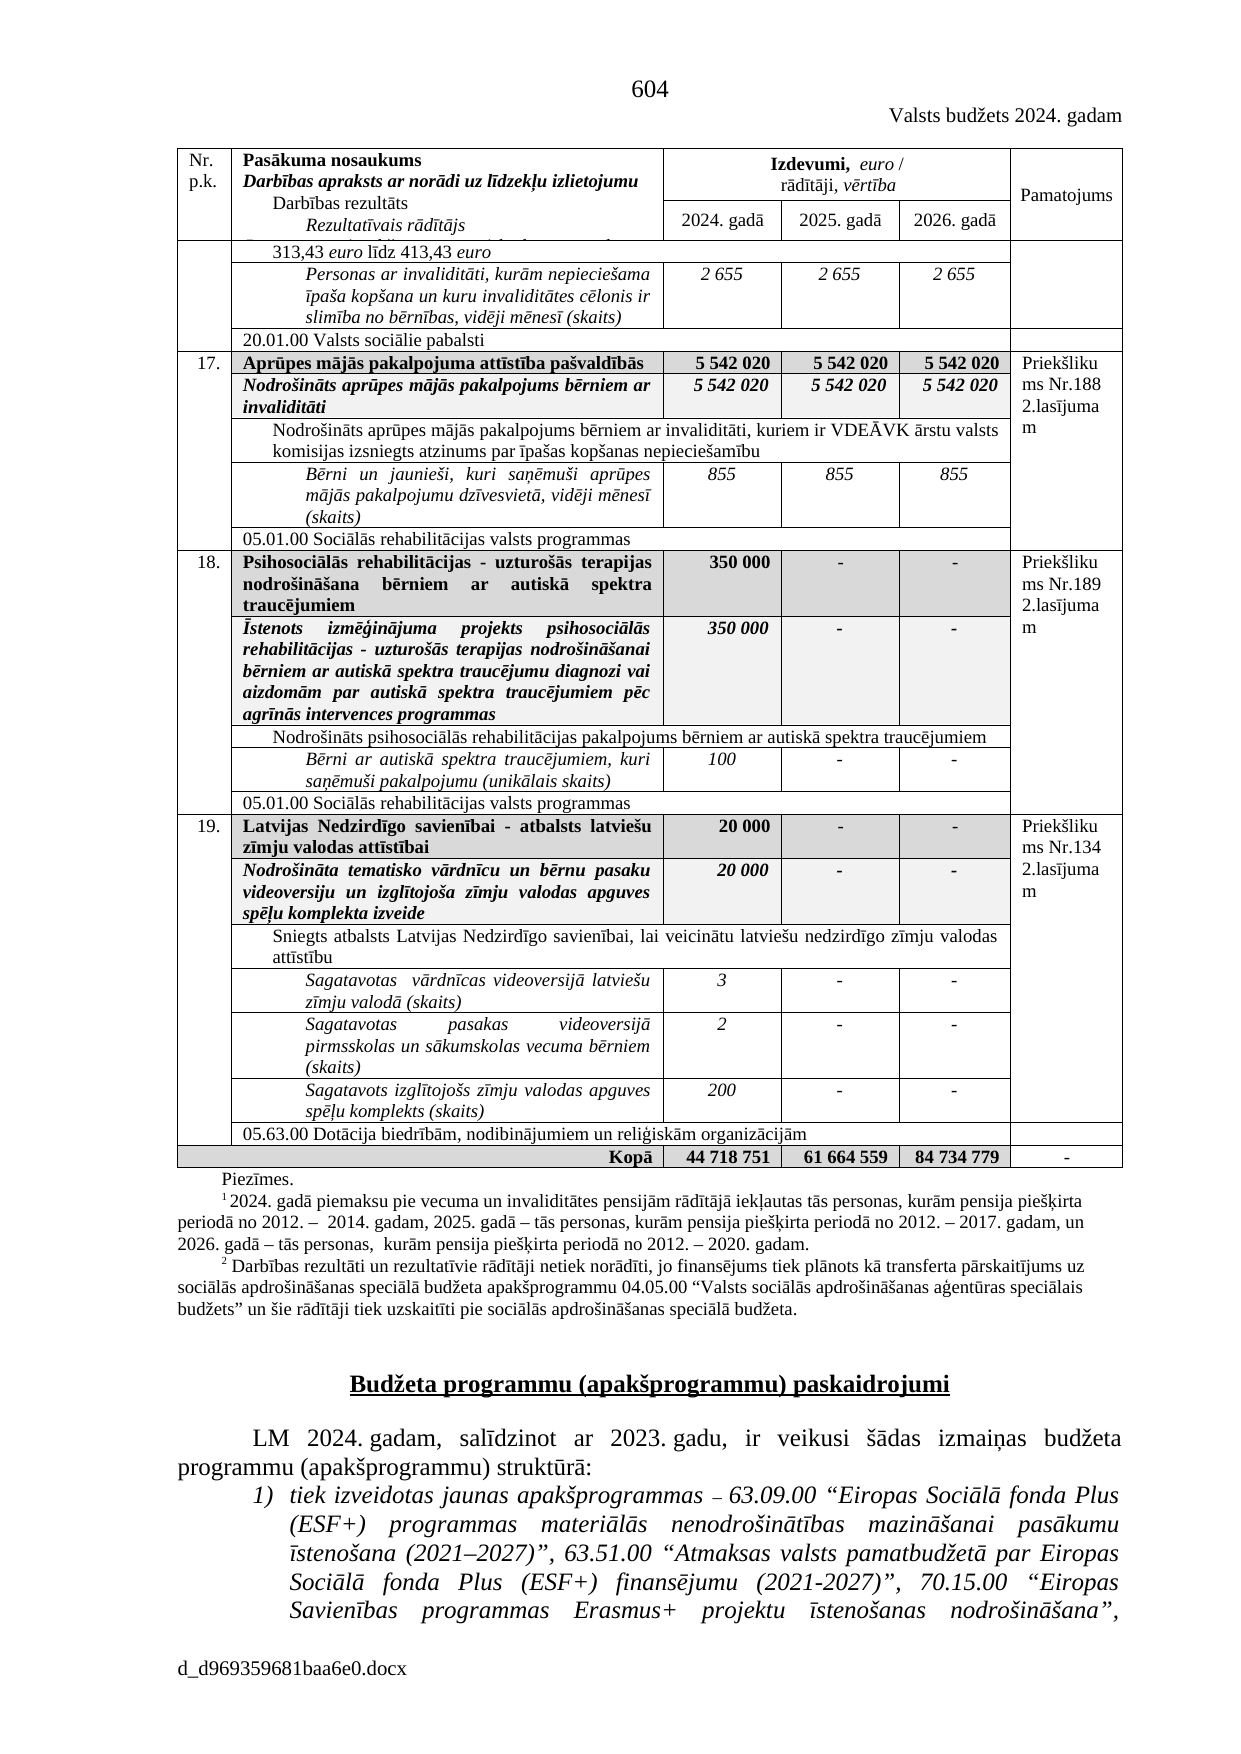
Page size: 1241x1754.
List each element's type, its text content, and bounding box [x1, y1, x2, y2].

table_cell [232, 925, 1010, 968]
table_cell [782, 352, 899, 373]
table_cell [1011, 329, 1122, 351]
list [252, 1480, 1122, 1624]
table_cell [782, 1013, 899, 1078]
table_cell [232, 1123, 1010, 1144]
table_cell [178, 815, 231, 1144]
text Piezīmes. [177, 1168, 1122, 1190]
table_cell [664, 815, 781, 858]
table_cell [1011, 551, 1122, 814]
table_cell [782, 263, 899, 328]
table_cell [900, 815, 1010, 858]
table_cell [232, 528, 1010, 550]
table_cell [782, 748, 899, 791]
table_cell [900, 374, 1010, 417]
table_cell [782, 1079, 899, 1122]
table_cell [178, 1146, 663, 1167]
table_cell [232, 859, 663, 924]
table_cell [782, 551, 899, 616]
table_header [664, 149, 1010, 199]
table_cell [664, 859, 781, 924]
text LM 2024. gadam, salīdzinot ar 2023. gadu, ir veikusi šādas izmaiņas budžeta programmu (apakšprogrammu) struktūrā: [177, 1423, 1122, 1480]
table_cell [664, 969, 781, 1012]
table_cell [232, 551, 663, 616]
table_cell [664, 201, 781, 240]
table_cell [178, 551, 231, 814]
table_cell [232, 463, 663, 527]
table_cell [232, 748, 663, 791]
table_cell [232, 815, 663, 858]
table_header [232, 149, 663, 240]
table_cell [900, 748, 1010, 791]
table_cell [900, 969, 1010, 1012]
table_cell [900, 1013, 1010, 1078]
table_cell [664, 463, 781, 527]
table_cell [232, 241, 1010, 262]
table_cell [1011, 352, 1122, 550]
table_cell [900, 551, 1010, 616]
text 2 Darbības rezultāti un rezultatīvie rādītāji netiek norādīti, jo finansējums tiek plānots kā transferta pārskaitījums uz sociālās apdrošināšanas speciālā budžeta apakšprogrammu 04.05.00 “Valsts sociālās apdrošināšanas aģentūras speciālais budžets” un šie rādītāji tiek uzskaitīti pie sociālās apdrošināšanas speciālā budžeta. [177, 1254, 1122, 1319]
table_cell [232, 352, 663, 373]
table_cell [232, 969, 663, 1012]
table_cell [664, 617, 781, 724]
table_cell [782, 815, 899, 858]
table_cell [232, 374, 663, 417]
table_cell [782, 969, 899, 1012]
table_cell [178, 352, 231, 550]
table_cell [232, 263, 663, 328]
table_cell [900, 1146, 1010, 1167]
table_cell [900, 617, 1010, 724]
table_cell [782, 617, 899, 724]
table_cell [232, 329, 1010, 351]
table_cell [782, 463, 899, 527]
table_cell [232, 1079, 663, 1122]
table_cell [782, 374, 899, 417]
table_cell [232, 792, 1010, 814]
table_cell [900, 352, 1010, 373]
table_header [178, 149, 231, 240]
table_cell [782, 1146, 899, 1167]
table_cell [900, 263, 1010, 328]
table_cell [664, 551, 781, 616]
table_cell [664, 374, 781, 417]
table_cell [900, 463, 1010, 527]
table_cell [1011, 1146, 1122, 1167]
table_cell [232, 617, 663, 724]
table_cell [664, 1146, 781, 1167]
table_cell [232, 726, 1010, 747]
text Budžeta programmu (apakšprogrammu) paskaidrojumi [177, 1369, 1122, 1398]
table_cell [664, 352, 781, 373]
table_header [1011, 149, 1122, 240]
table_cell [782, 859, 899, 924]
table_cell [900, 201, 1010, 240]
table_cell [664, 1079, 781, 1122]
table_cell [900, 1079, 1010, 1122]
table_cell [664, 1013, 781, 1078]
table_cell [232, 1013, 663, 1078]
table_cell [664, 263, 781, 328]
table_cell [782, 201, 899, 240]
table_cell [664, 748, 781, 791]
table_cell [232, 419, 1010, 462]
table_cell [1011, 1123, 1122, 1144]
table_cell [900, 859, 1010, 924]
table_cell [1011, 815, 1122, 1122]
text 1 2024. gadā piemaksu pie vecuma un invaliditātes pensijām rādītājā iekļautas tās personas, kurām pensija piešķirta periodā no 2012. – 2014. gadam, 2025. gadā – tās personas, kurām pensija piešķirta periodā no 2012. – 2017. gadam, un 2026. gadā – tās personas, kurām pensija piešķirta periodā no 2012. – 2020. gadam. [177, 1190, 1122, 1254]
